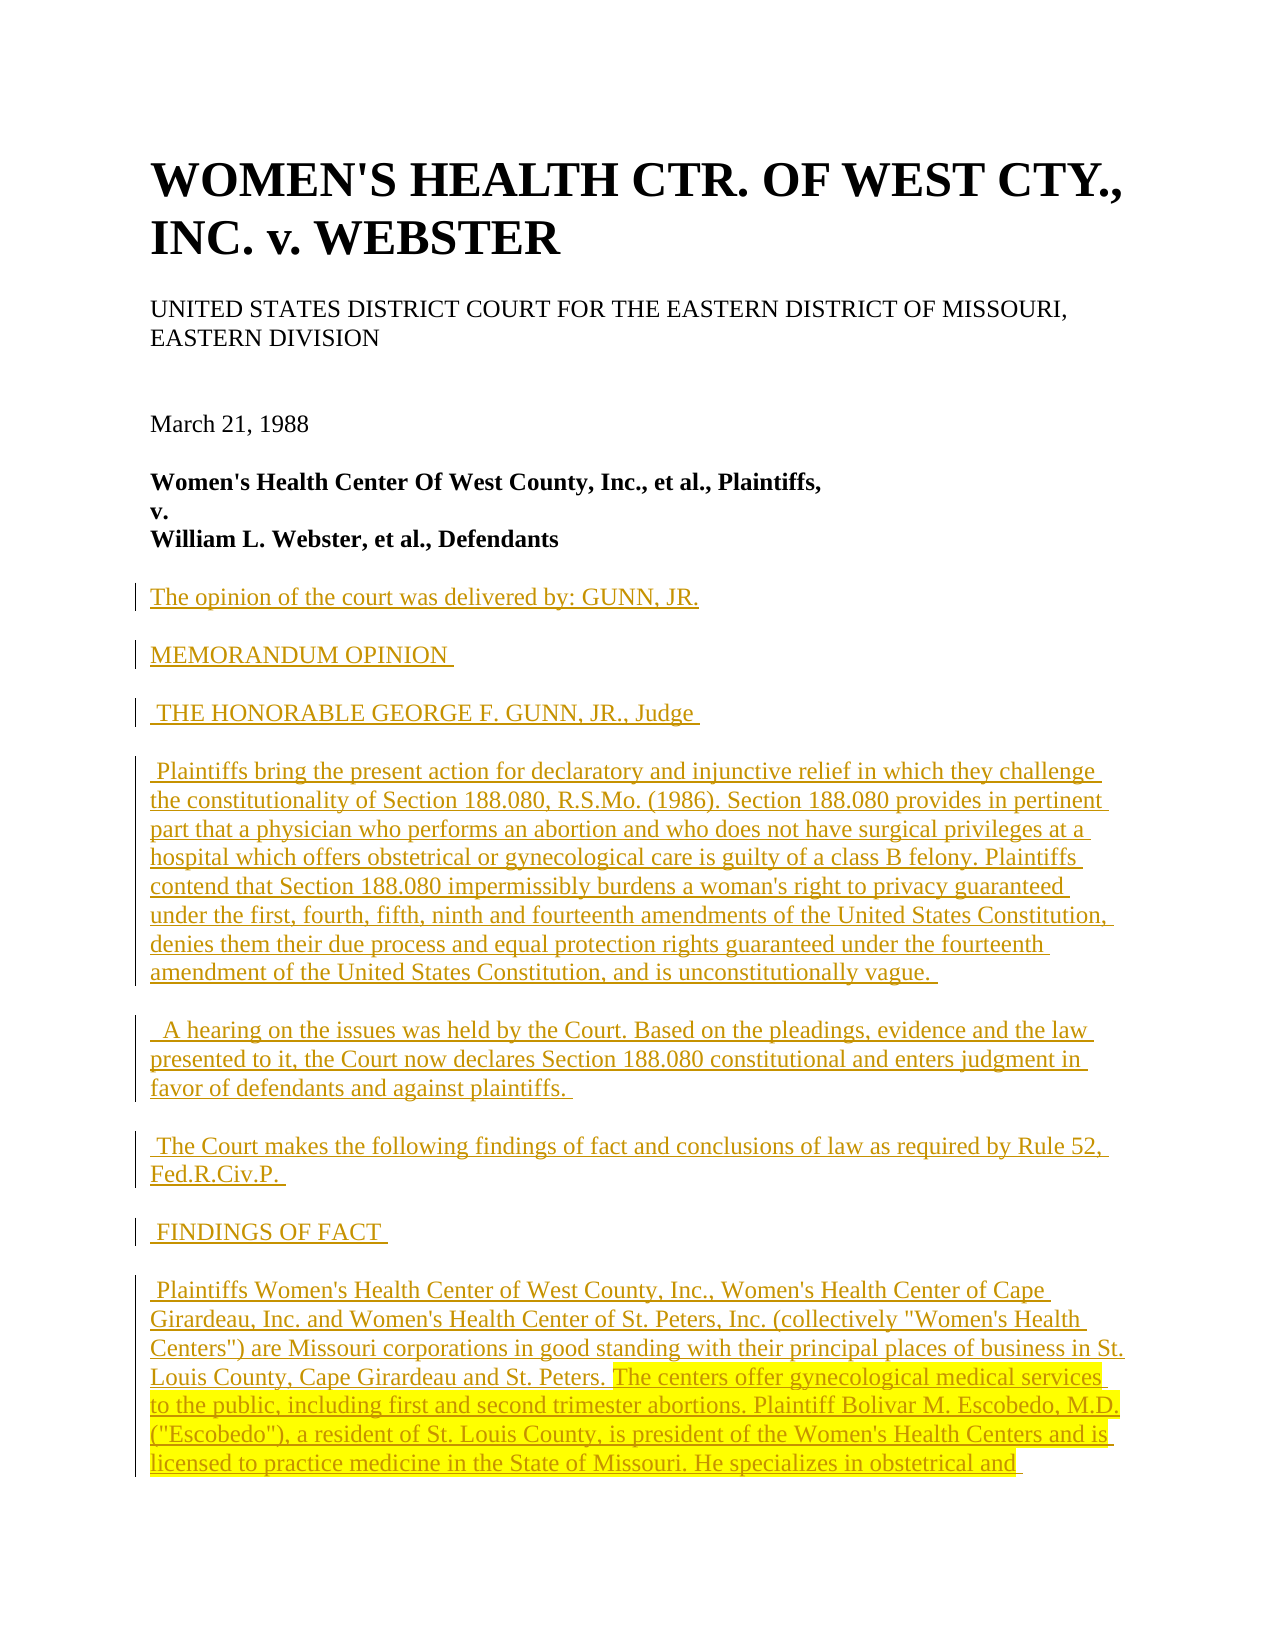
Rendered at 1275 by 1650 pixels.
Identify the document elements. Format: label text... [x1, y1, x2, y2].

text WOMEN'S HEALTH CTR. OF WEST CTY., INC. v. WEBSTER [150, 150, 1125, 265]
text UNITED STATES DISTRICT COURT FOR THE EASTERN DISTRICT OF MISSOURI, EASTERN DIVISION [150, 294, 1125, 352]
text March 21, 1988 Women's Health Center Of West County, Inc., et al., Plaintiffs, v. William L. Webster, et al., Defendants [150, 381, 1125, 553]
